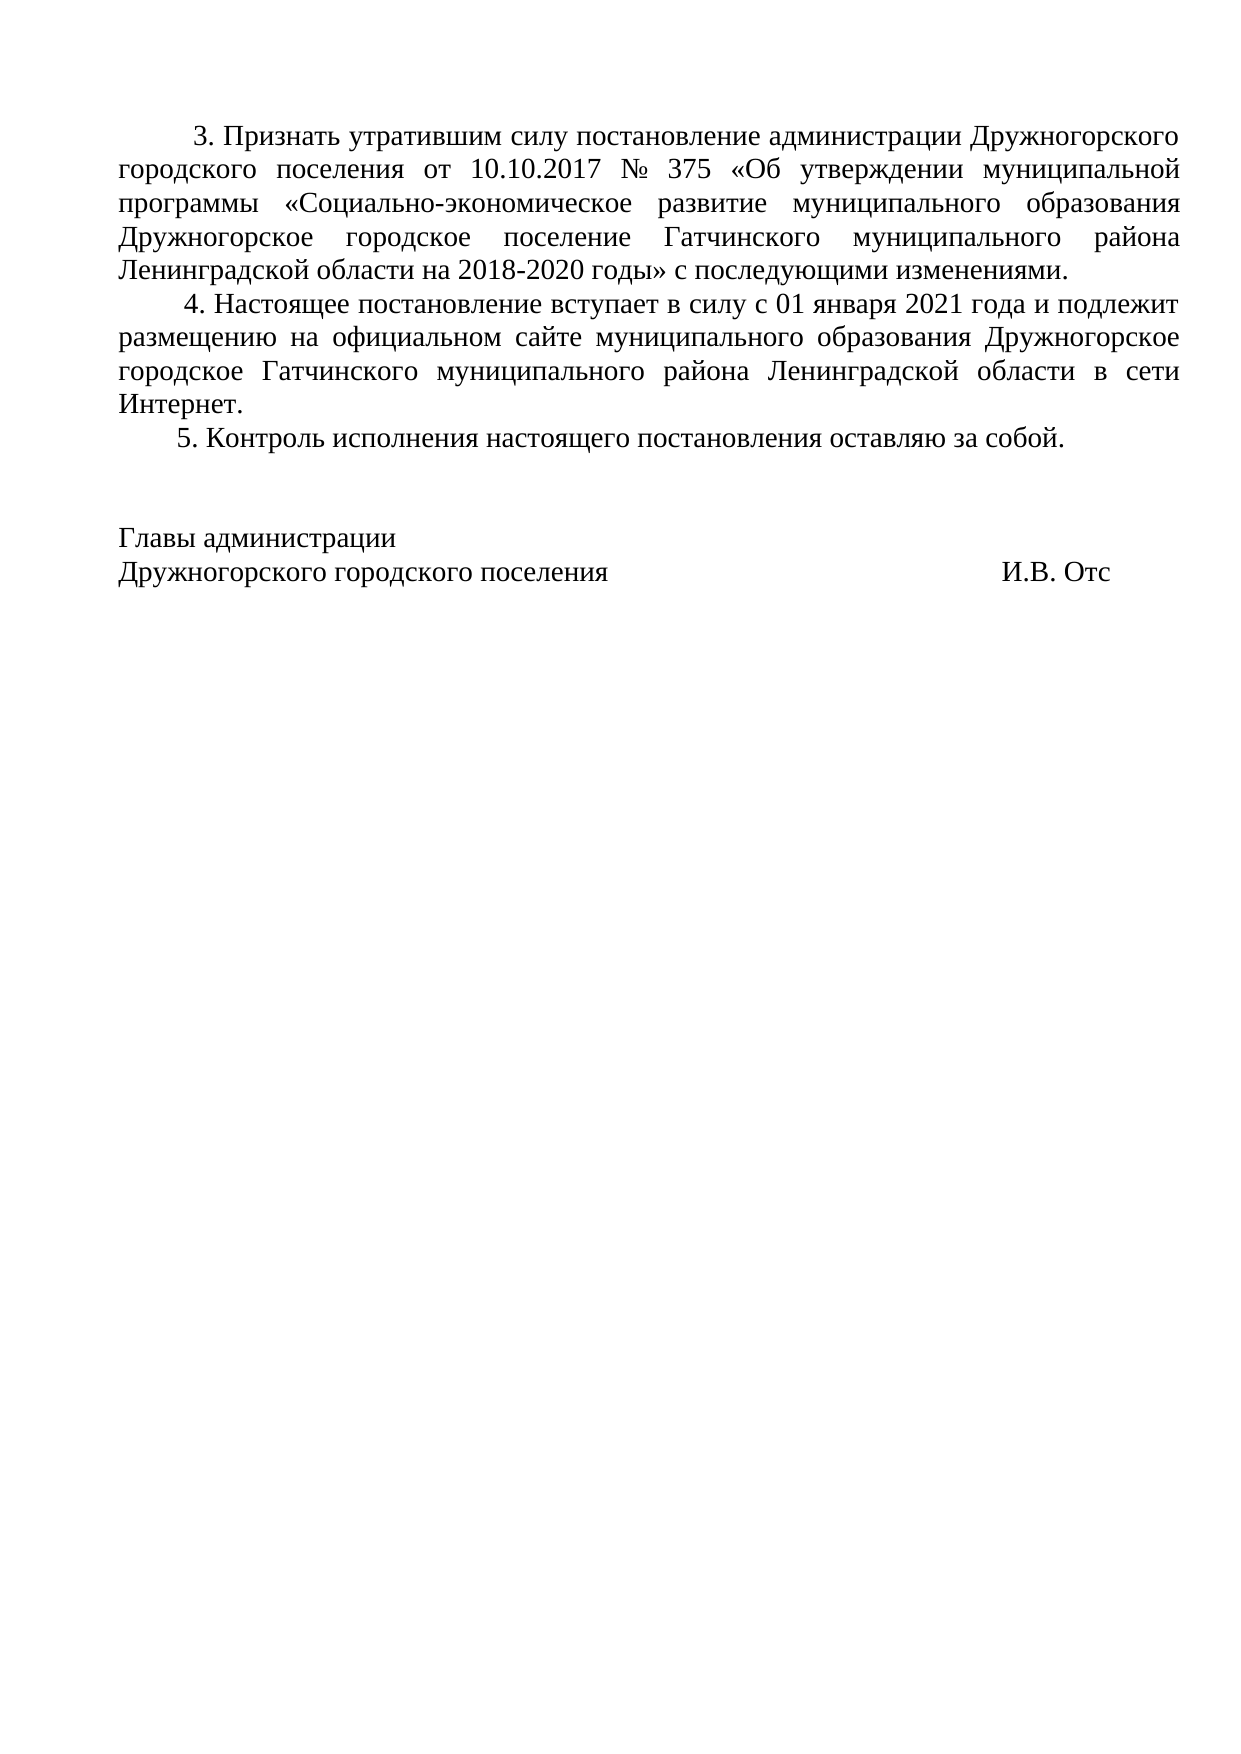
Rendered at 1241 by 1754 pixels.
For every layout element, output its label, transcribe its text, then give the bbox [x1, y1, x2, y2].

text Дружногорского городского поселения И.В. Отс [118, 554, 1181, 588]
text 4. Настоящее постановление вступает в силу с 01 января 2021 года и подлежит размещению на официальном сайте муниципального образования Дружногорское городское Гатчинского муниципального района Ленинградской области в сети Интернет. [118, 286, 1181, 420]
text Главы администрации [118, 521, 1181, 554]
text 3. Признать утратившим силу постановление администрации Дружногорского городского поселения от 10.10.2017 № 375 «Об утверждении муниципальной программы «Социально-экономическое развитие муниципального образования Дружногорское городское поселение Гатчинского муниципального района Ленинградской области на 2018-2020 годы» с последующими изменениями. [118, 118, 1181, 286]
text 5. Контроль исполнения настоящего постановления оставляю за собой. [118, 420, 1181, 453]
